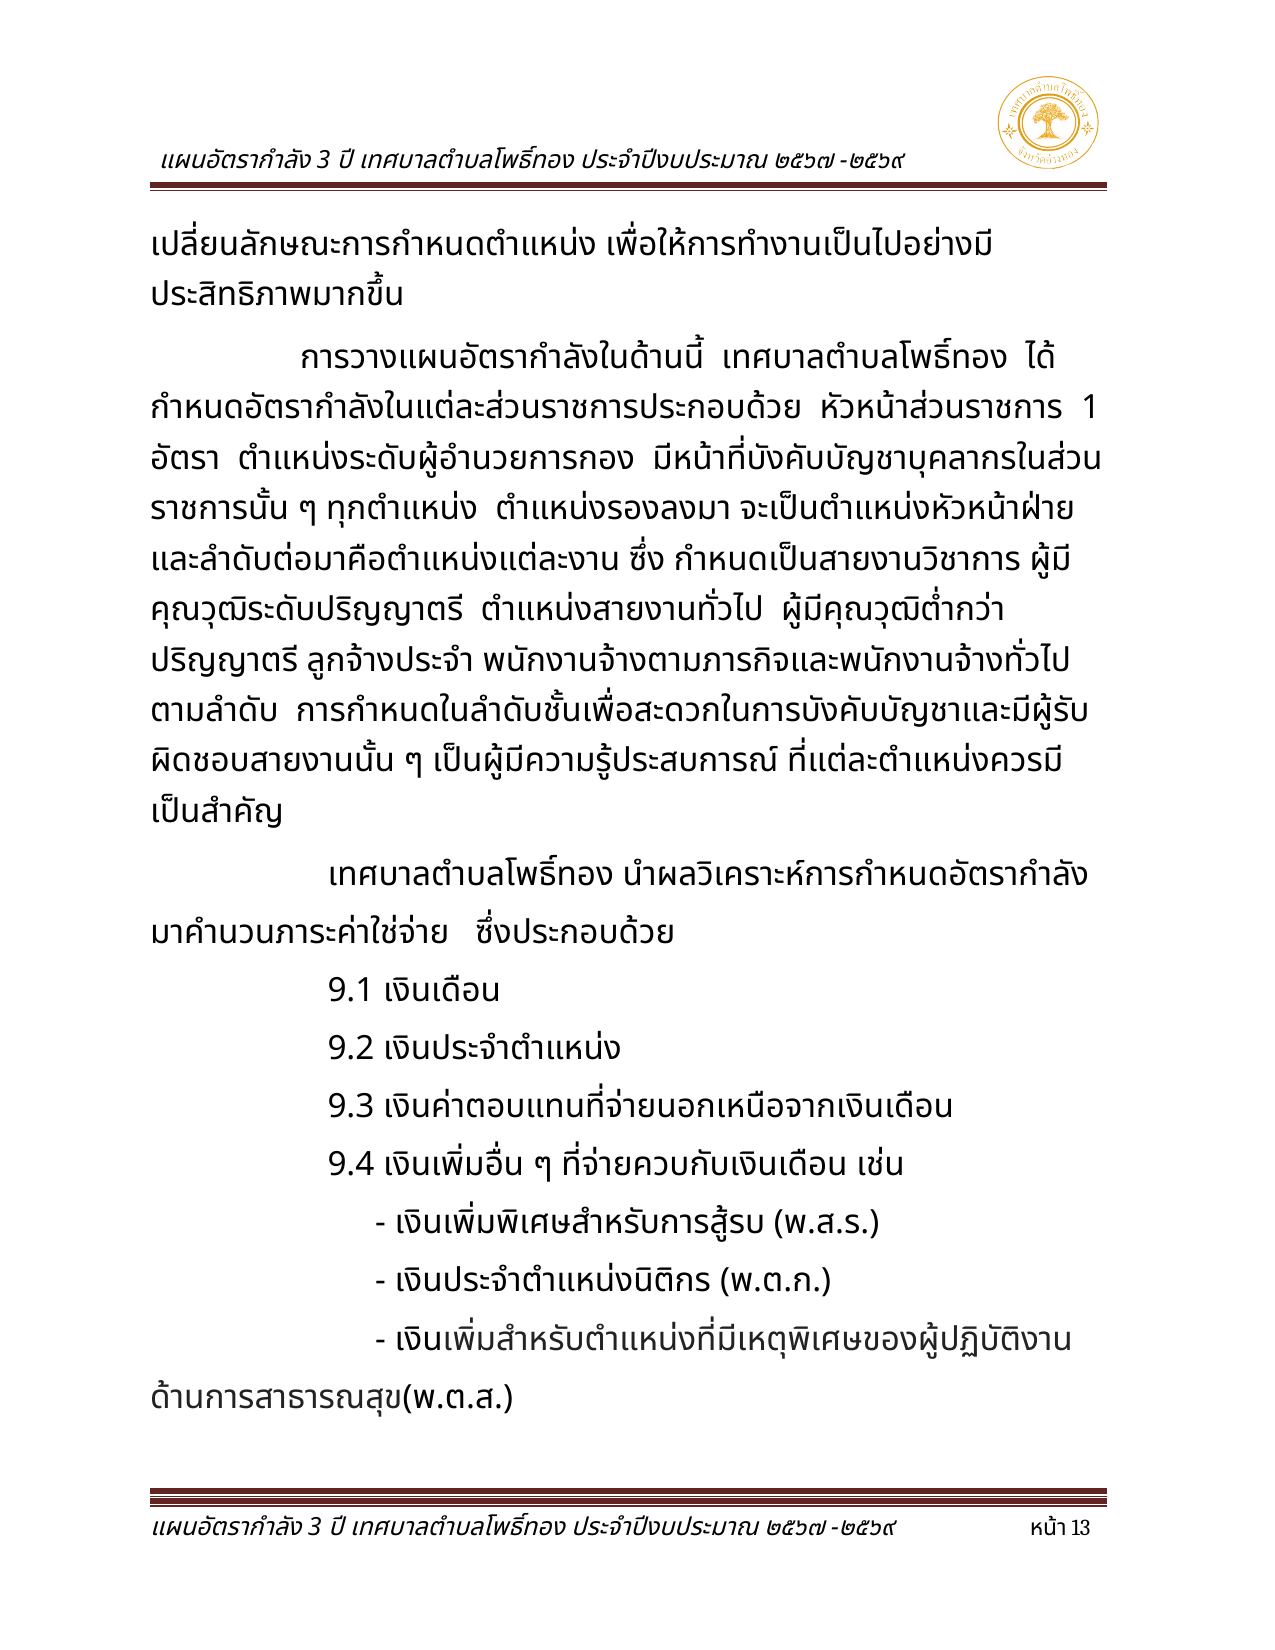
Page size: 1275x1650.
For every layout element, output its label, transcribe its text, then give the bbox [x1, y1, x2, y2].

picture [997, 75, 1099, 169]
list เทศบาลตำบลโพธิ์ทอง นำผลวิเคราะห์การกำหนดอัตรากำลัง มาคำนวนภาระค่าใช่จ่าย ซึ่งประกอบด้วย [150, 850, 1107, 958]
list - เงินประจำตำแหน่งนิติกร (พ.ต.ก.) [150, 1256, 1107, 1307]
list - เงินเพิ่มสําหรับตําแหน่งที่มีเหตุพิเศษของผู้ปฏิบัติงาน ด้านการสาธารณสุข(พ.ต.ส.) [150, 1314, 1107, 1423]
text การวางแผนอัตรากำลังในด้านนี้ เทศบาลตำบลโพธิ์ทอง ได้กำหนดอัตรากำลังในแต่ละส่วนราชการประกอบด้วย หัวหน้าส่วนราชการ 1 อัตรา ตำแหน่งระดับผู้อำนวยการกอง มีหน้าที่บังคับบัญชาบุคลากรในส่วนราชการนั้น ๆ ทุกตำแหน่ง ตำแหน่งรองลงมา จะเป็นตำแหน่งหัวหน้าฝ่าย และลำดับต่อมาคือตำแหน่งแต่ละงาน ซึ่ง กำหนดเป็นสายงานวิชาการ ผู้มีคุณวุฒิระดับปริญญาตรี ตำแหน่งสายงานทั่วไป ผู้มีคุณวุฒิต่ำกว่าปริญญาตรี ลูกจ้างประจำ พนักงานจ้างตามภารกิจและพนักงานจ้างทั่วไป ตามลำดับ การกำหนดในลำดับชั้นเพื่อสะดวกในการบังคับบัญชาและมีผู้รับผิดชอบสายงานนั้น ๆ เป็นผู้มีความรู้ประสบการณ์ ที่แต่ละตำแหน่งควรมีเป็นสำคัญ [150, 333, 1107, 837]
list 9.2 เงินประจำตำแหน่ง [150, 1024, 1107, 1074]
list 9.1 เงินเดือน [150, 966, 1107, 1016]
list 9.4 เงินเพิ่มอื่น ๆ ที่จ่ายควบกับเงินเดือน เช่น [150, 1140, 1107, 1191]
list - เงินเพิ่มพิเศษสำหรับการสู้รบ (พ.ส.ร.) [150, 1198, 1107, 1249]
list 9.3 เงินค่าตอบแทนที่จ่ายนอกเหนือจากเงินเดือน [150, 1082, 1107, 1132]
